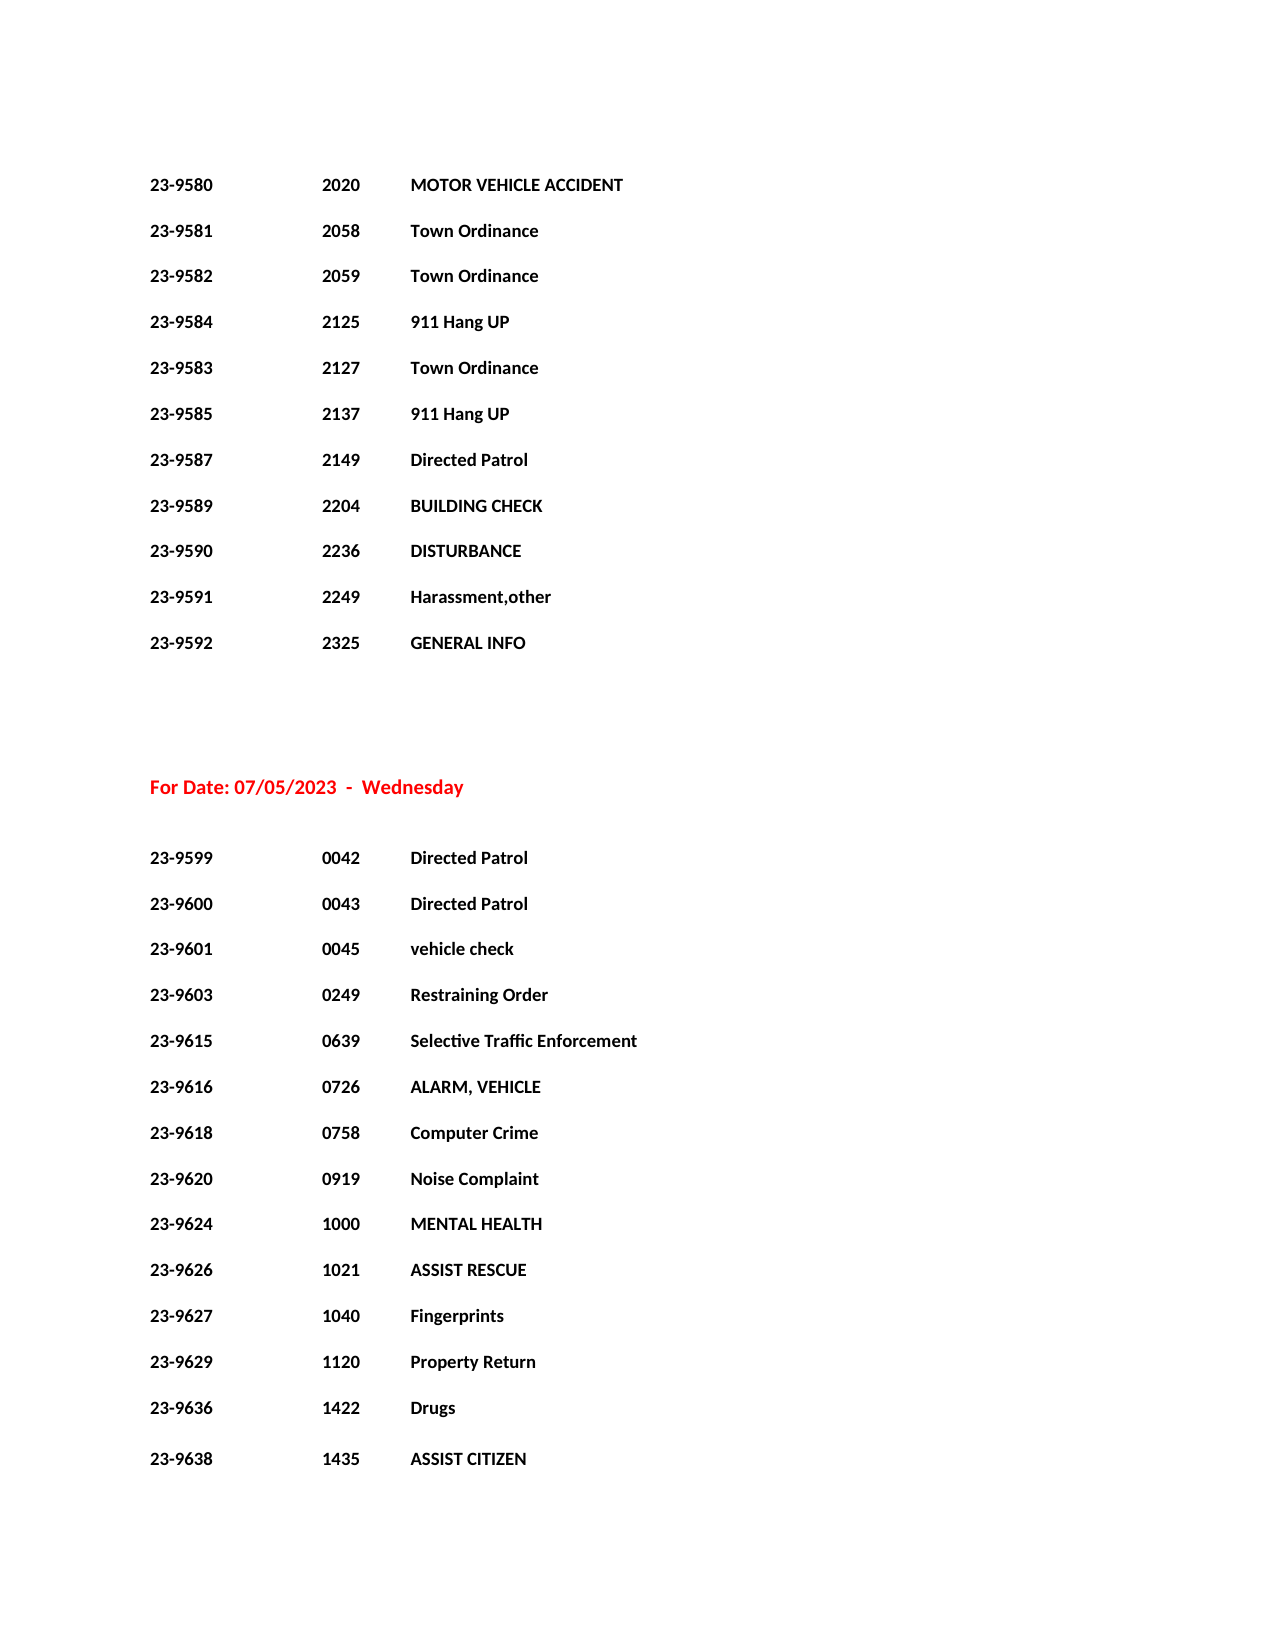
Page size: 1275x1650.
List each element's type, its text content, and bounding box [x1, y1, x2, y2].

text 23-9581 2058 Town Ordinance [150, 219, 1125, 242]
text 23-9620 0919 Noise Complaint [150, 1167, 1125, 1189]
text For Date: 07/05/2023 - Wednesday [150, 774, 1125, 800]
text 23-9590 2236 DISTURBANCE [150, 539, 1125, 562]
text 23-9629 1120 Property Return [150, 1350, 1125, 1373]
text 23-9627 1040 Fingerprints [150, 1304, 1125, 1327]
text 23-9638 1435 ASSIST CITIZEN [150, 1447, 1125, 1470]
text 23-9582 2059 Town Ordinance [150, 264, 1125, 287]
text 23-9587 2149 Directed Patrol [150, 448, 1125, 471]
text 23-9603 0249 Restraining Order [150, 983, 1125, 1006]
text 23-9615 0639 Selective Traffic Enforcement [150, 1029, 1125, 1052]
text 23-9585 2137 911 Hang UP [150, 402, 1125, 425]
text 23-9616 0726 ALARM, VEHICLE [150, 1075, 1125, 1098]
text 23-9618 0758 Computer Crime [150, 1121, 1125, 1144]
text 23-9624 1000 MENTAL HEALTH [150, 1212, 1125, 1235]
text 23-9636 1422 Drugs [150, 1396, 1125, 1419]
text 23-9600 0043 Directed Patrol [150, 892, 1125, 914]
text 23-9583 2127 Town Ordinance [150, 356, 1125, 379]
text 23-9592 2325 GENERAL INFO [150, 631, 1125, 654]
text 23-9580 2020 MOTOR VEHICLE ACCIDENT [150, 173, 1125, 196]
text 23-9599 0042 Directed Patrol [150, 846, 1125, 869]
text 23-9626 1021 ASSIST RESCUE [150, 1258, 1125, 1281]
text 23-9589 2204 BUILDING CHECK [150, 494, 1125, 517]
text 23-9591 2249 Harassment,other [150, 585, 1125, 608]
text 23-9584 2125 911 Hang UP [150, 310, 1125, 333]
text 23-9601 0045 vehicle check [150, 937, 1125, 960]
